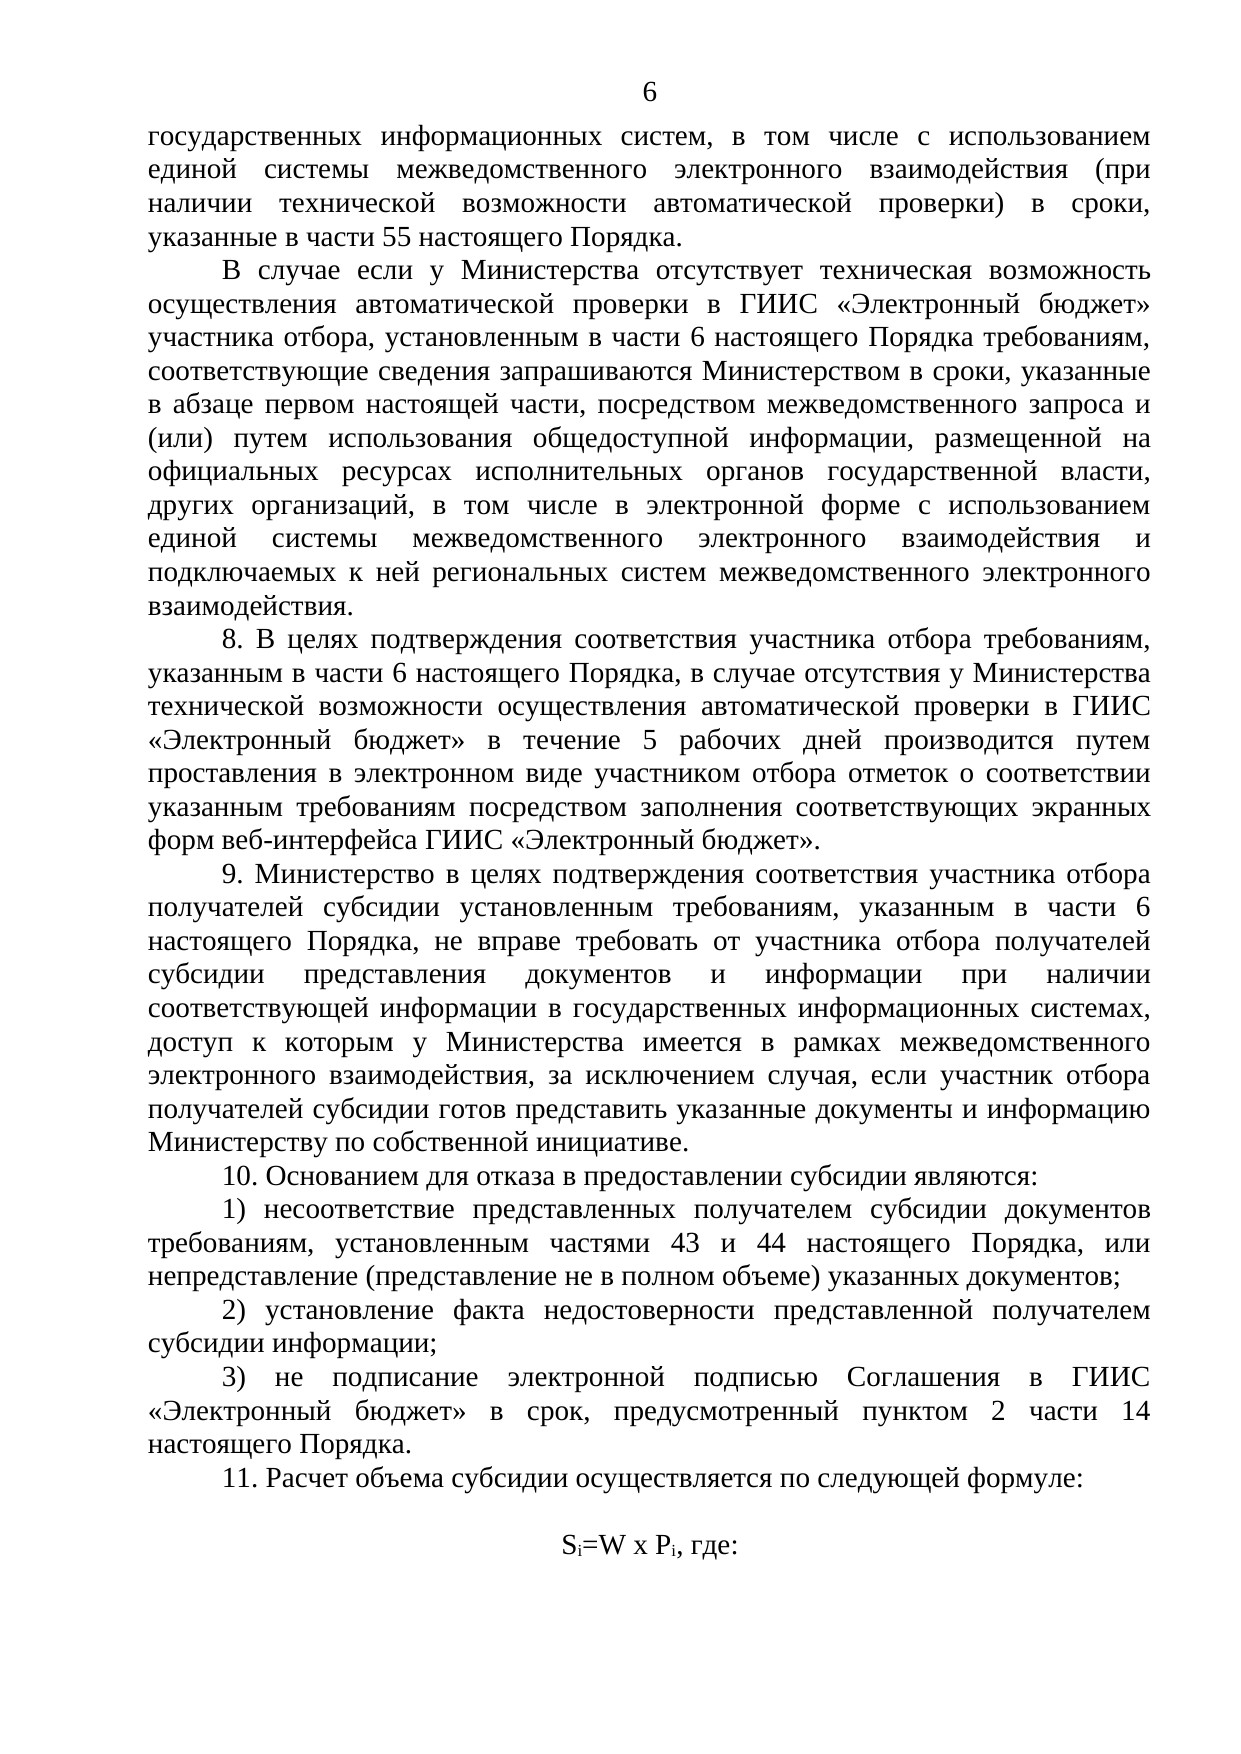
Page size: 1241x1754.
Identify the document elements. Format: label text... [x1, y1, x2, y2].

text 11. Расчет объема субсидии осуществляется по следующей формуле: [148, 1460, 1152, 1493]
text 2) установление факта недостоверности представленной получателем субсидии информации; [148, 1292, 1152, 1359]
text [148, 118, 1152, 252]
text 8. В целях подтверждения соответствия участника отбора требованиям, указанным в части 6 настоящего Порядка, в случае отсутствия у Министерства технической возможности осуществления автоматической проверки в ГИИС «Электронный бюджет» в течение 5 рабочих дней производится путем проставления в электронном виде участником отбора отметок о соответствии указанным требованиям посредством заполнения соответствующих экранных форм веб-интерфейса ГИИС «Электронный бюджет». [148, 621, 1152, 856]
text В случае если у Министерства отсутствует техническая возможность осуществления автоматической проверки в ГИИС «Электронный бюджет» участника отбора, установленным в части 6 настоящего Порядка требованиям, соответствующие сведения запрашиваются Министерством в сроки, указанные в абзаце первом настоящей части, посредством межведомственного запроса и (или) путем использования общедоступной информации, размещенной на официальных ресурсах исполнительных органов государственной власти, других организаций, в том числе в электронной форме с использованием единой системы межведомственного электронного взаимодействия и подключаемых к ней региональных систем межведомственного электронного взаимодействия. [148, 252, 1152, 621]
text 1) несоответствие представленных получателем субсидии документов требованиям, установленным частями 43 и 44 настоящего Порядка, или непредставление (представление не в полном объеме) указанных документов; [148, 1191, 1152, 1292]
text 9. Министерство в целях подтверждения соответствия участника отбора получателей субсидии установленным требованиям, указанным в части 6 настоящего Порядка, не вправе требовать от участника отбора получателей субсидии представления документов и информации при наличии соответствующей информации в государственных информационных системах, доступ к которым у Министерства имеется в рамках межведомственного электронного взаимодействия, за исключением случая, если участник отбора получателей субсидии готов представить указанные документы и информацию Министерству по собственной инициативе. [148, 856, 1152, 1158]
text Si=W х Pi, где: [148, 1527, 1152, 1560]
text 3) не подписание электронной подписью Соглашения в ГИИС «Электронный бюджет» в срок, предусмотренный пунктом 2 части 14 настоящего Порядка. [148, 1359, 1152, 1460]
text 10. Основанием для отказа в предоставлении субсидии являются: [148, 1158, 1152, 1191]
